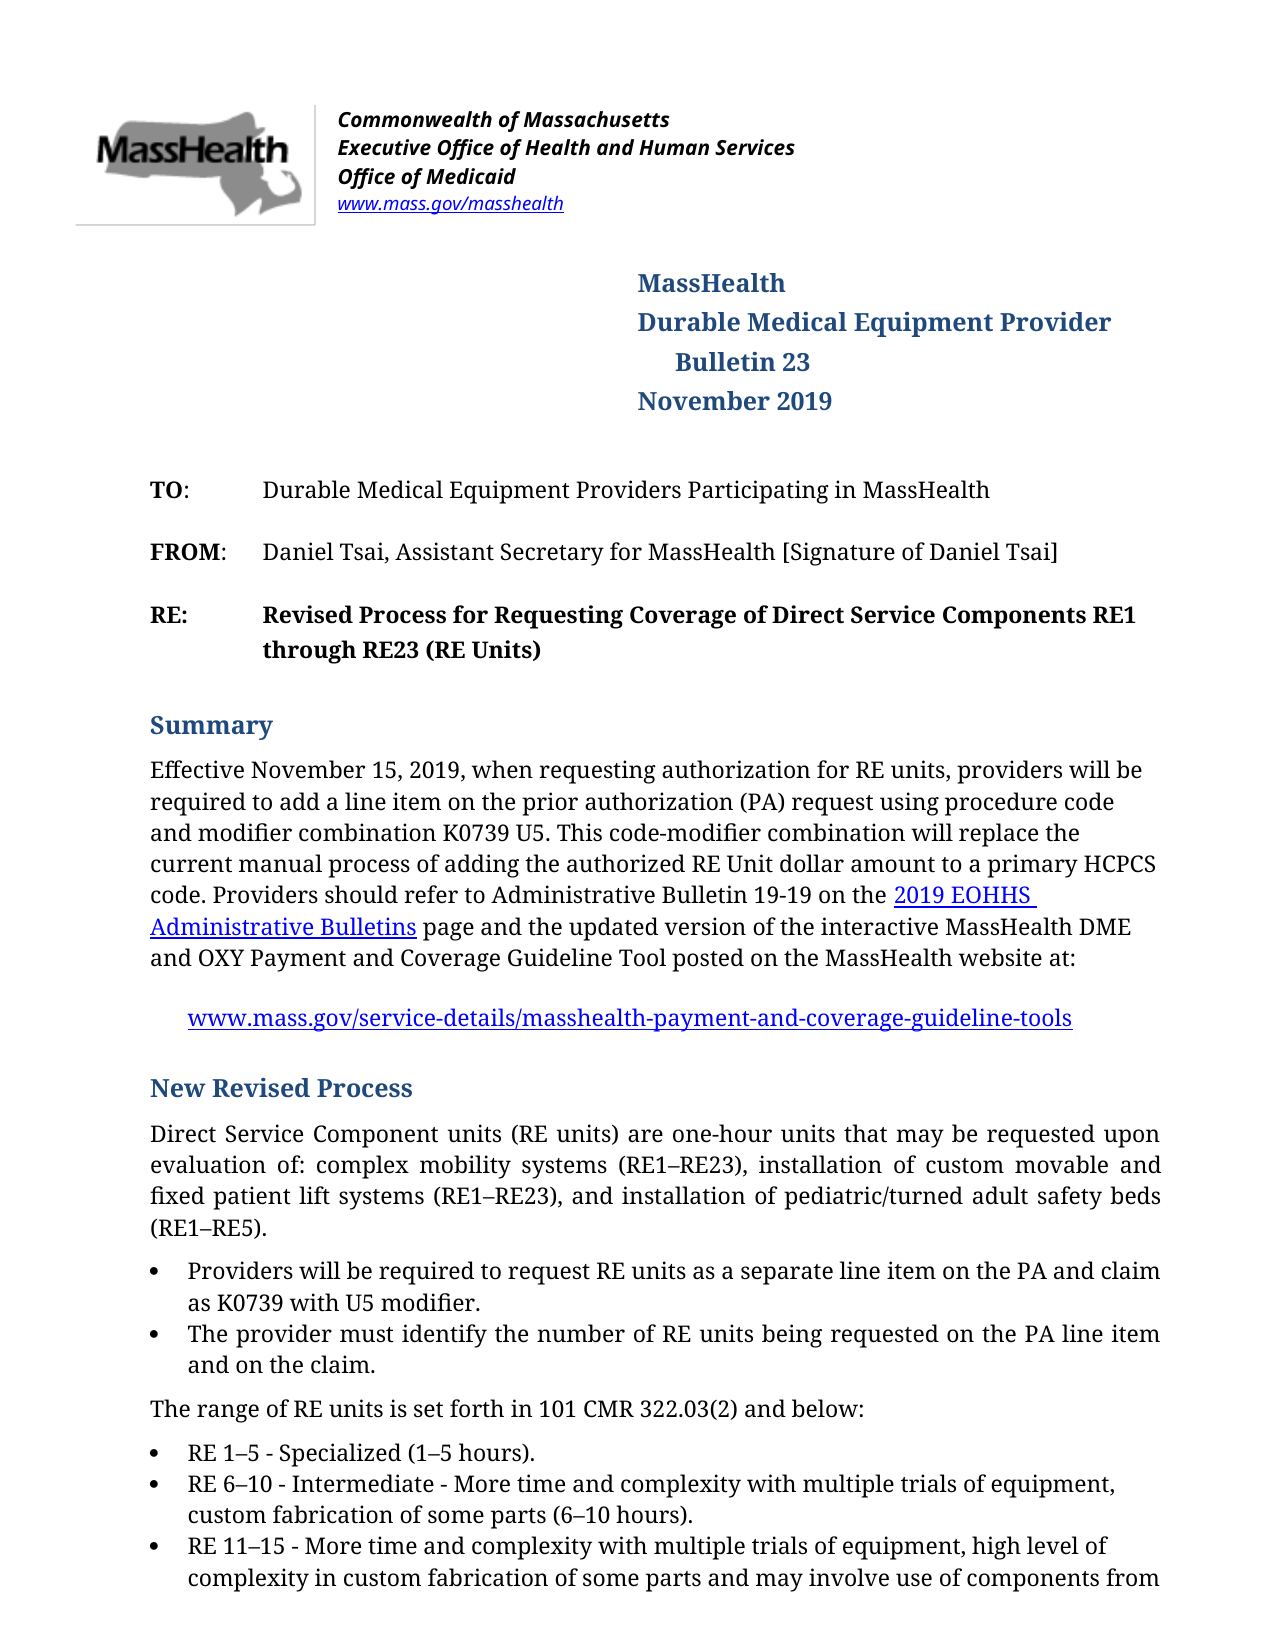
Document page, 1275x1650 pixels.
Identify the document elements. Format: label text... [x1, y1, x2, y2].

text Effective November 15, 2019, when requesting authorization for RE units, providers will be required to add a line item on the prior authorization (PA) request using procedure code and modifier combination K0739 U5. This code-modifier combination will replace the current manual process of adding the authorized RE Unit dollar amount to a primary HCPCS code. Providers should refer to Administrative Bulletin 19-19 on the 2019 EOHHS Administrative Bulletins page and the updated version of the interactive MassHealth DME and OXY Payment and Coverage Guideline Tool posted on the MassHealth website at: [150, 754, 1162, 973]
text Commonwealth of Massachusetts [337, 105, 1162, 133]
subtitle Durable Medical Equipment Provider Bulletin 23 [637, 305, 1162, 378]
text TO: Durable Medical Equipment Providers Participating in MassHealth [150, 473, 1162, 505]
text RE: Revised Process for Requesting Coverage of Direct Service Components RE1 through RE23 (RE Units) [150, 598, 1162, 666]
text The range of RE units is set forth in 101 CMR 322.03(2) and below: [150, 1393, 1162, 1424]
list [150, 1530, 1162, 1593]
list Providers will be required to request RE units as a separate line item on the PA and claim as K0739 with U5 modifier. [150, 1255, 1162, 1318]
text www.mass.gov/masshealth [337, 190, 1162, 216]
subtitle MassHealth [637, 266, 1162, 300]
text Office of Medicaid [337, 162, 1162, 190]
text www.mass.gov/service-details/masshealth-payment-and-coverage-guideline-tools [187, 1002, 1162, 1034]
text Executive Office of Health and Human Services [337, 133, 1162, 162]
list RE 1–5 - Specialized (1–5 hours). [150, 1436, 1162, 1468]
list RE 6–10 - Intermediate - More time and complexity with multiple trials of equipment, custom fabrication of some parts (6–10 hours). [150, 1468, 1162, 1530]
text FROM: Daniel Tsai, Assistant Secretary for MassHealth [Signature of Daniel Tsai] [150, 536, 1162, 567]
list The provider must identify the number of RE units being requested on the PA line item and on the claim. [150, 1318, 1162, 1380]
text Direct Service Component units (RE units) are one-hour units that may be requested upon evaluation of: complex mobility systems (RE1–RE23), installation of custom movable and fixed patient lift systems (RE1–RE23), and installation of pediatric/turned adult safety beds (RE1–RE5). [150, 1118, 1162, 1243]
subtitle New Revised Process [150, 1071, 1162, 1105]
subtitle November 2019 [637, 383, 1162, 417]
picture [75, 105, 317, 227]
subtitle Summary [150, 708, 1162, 742]
